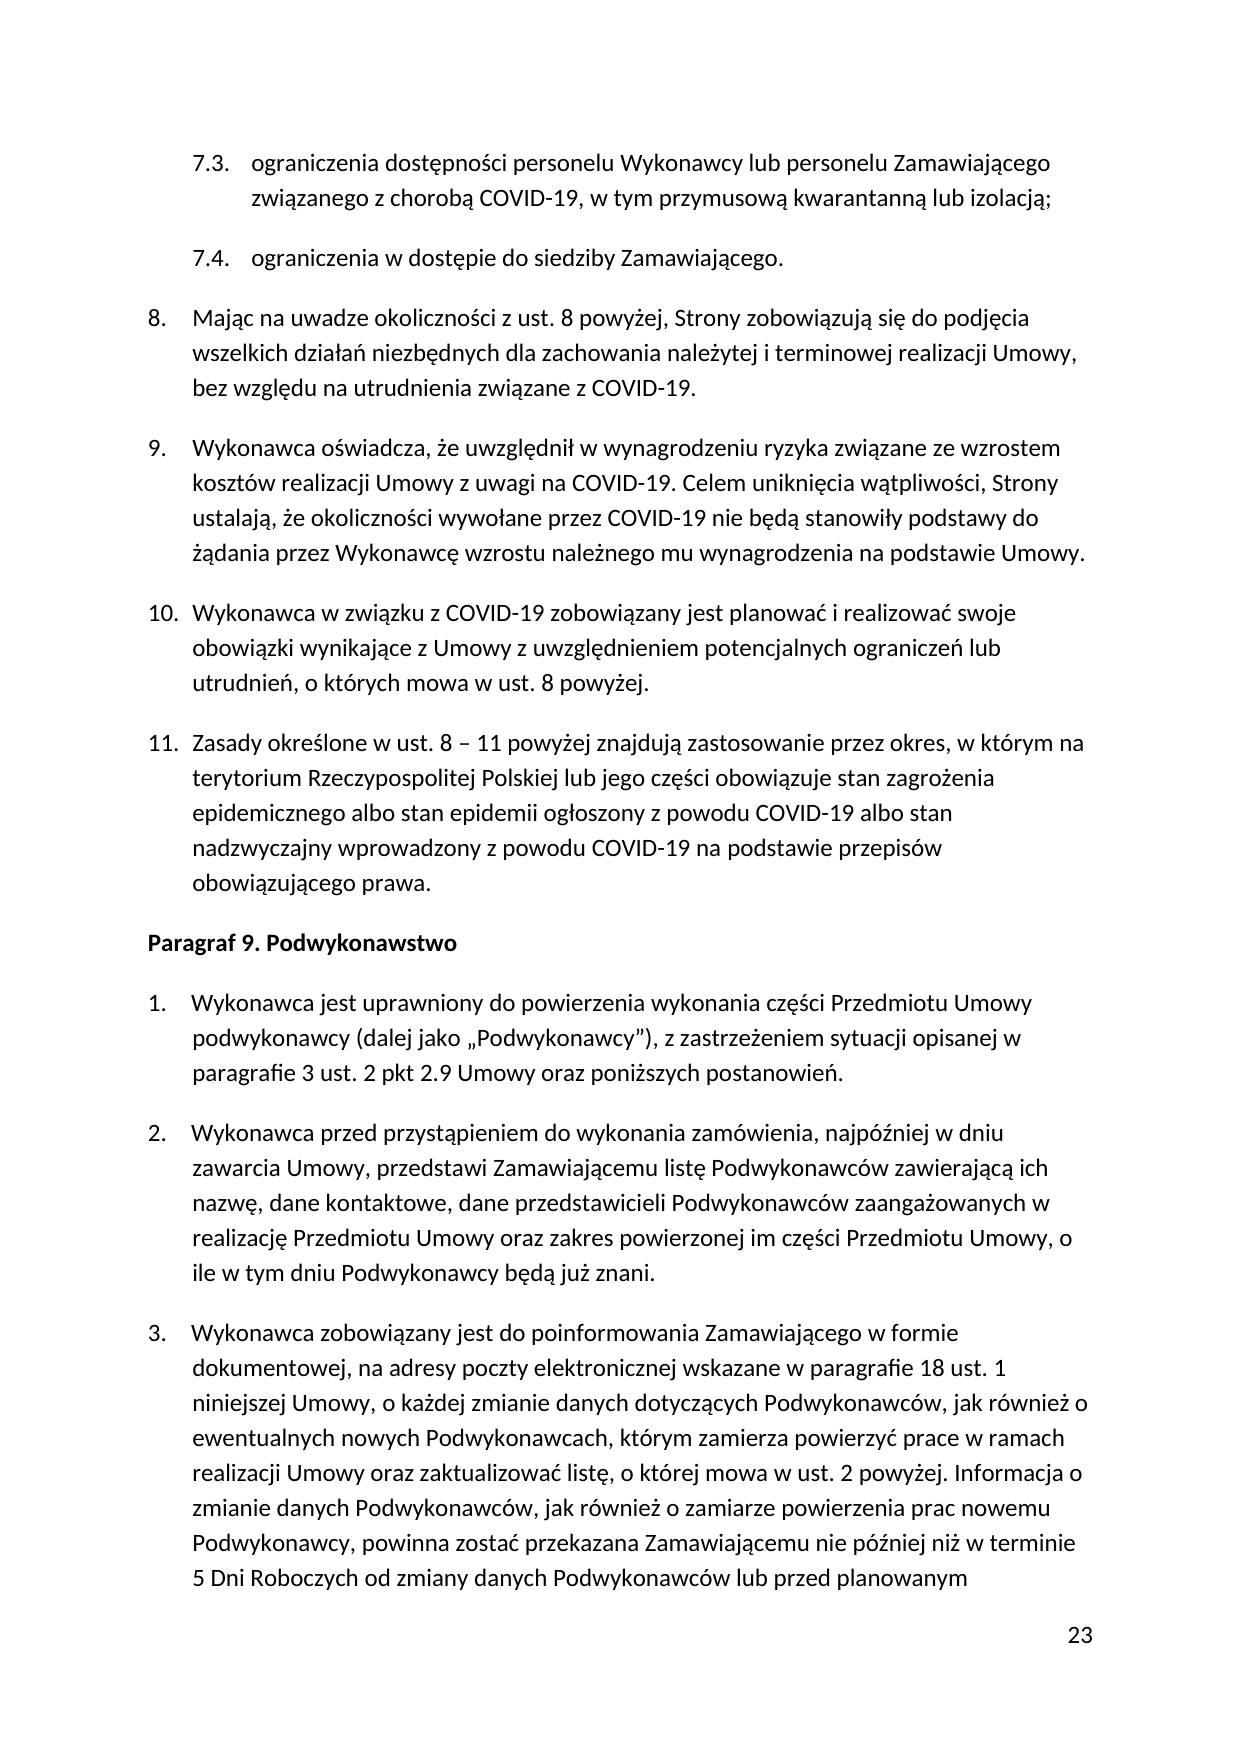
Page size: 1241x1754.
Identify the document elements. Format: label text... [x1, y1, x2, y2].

list Wykonawca przed przystąpieniem do wykonania zamówienia, najpóźniej w dniu zawarcia Umowy, przedstawi Zamawiającemu listę Podwykonawców zawierającą ich nazwę, dane kontaktowe, dane przedstawicieli Podwykonawców zaangażowanych w realizację Przedmiotu Umowy oraz zakres powierzonej im części Przedmiotu Umowy, o ile w tym dniu Podwykonawcy będą już znani. [148, 1118, 1093, 1288]
list Zasady określone w ust. 8 – 11 powyżej znajdują zastosowanie przez okres, w którym na terytorium Rzeczypospolitej Polskiej lub jego części obowiązuje stan zagrożenia epidemicznego albo stan epidemii ogłoszony z powodu COVID-19 albo stan nadzwyczajny wprowadzony z powodu COVID-19 na podstawie przepisów obowiązującego prawa. [148, 728, 1093, 898]
list Wykonawca jest uprawniony do powierzenia wykonania części Przedmiotu Umowy podwykonawcy (dalej jako „Podwykonawcy”), z zastrzeżeniem sytuacji opisanej w paragrafie 3 ust. 2 pkt 2.9 Umowy oraz poniższych postanowień. [148, 988, 1093, 1088]
list Wykonawca w związku z COVID-19 zobowiązany jest planować i realizować swoje obowiązki wynikające z Umowy z uwzględnieniem potencjalnych ograniczeń lub utrudnień, o których mowa w ust. 8 powyżej. [148, 598, 1093, 698]
list Wykonawca oświadcza, że uwzględnił w wynagrodzeniu ryzyka związane ze wzrostem kosztów realizacji Umowy z uwagi na COVID-19. Celem uniknięcia wątpliwości, Strony ustalają, że okoliczności wywołane przez COVID-19 nie będą stanowiły podstawy do żądania przez Wykonawcę wzrostu należnego mu wynagrodzenia na podstawie Umowy. [148, 433, 1093, 568]
list ograniczenia dostępności personelu Wykonawcy lub personelu Zamawiającego związanego z chorobą COVID-19, w tym przymusową kwarantanną lub izolacją; [192, 148, 1081, 213]
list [148, 1318, 1093, 1593]
text Paragraf 9. Podwykonawstwo [148, 928, 1093, 958]
list ograniczenia w dostępie do siedziby Zamawiającego. [192, 243, 1081, 273]
list Mając na uwadze okoliczności z ust. 8 powyżej, Strony zobowiązują się do podjęcia wszelkich działań niezbędnych dla zachowania należytej i terminowej realizacji Umowy, bez względu na utrudnienia związane z COVID-19. [148, 303, 1093, 403]
